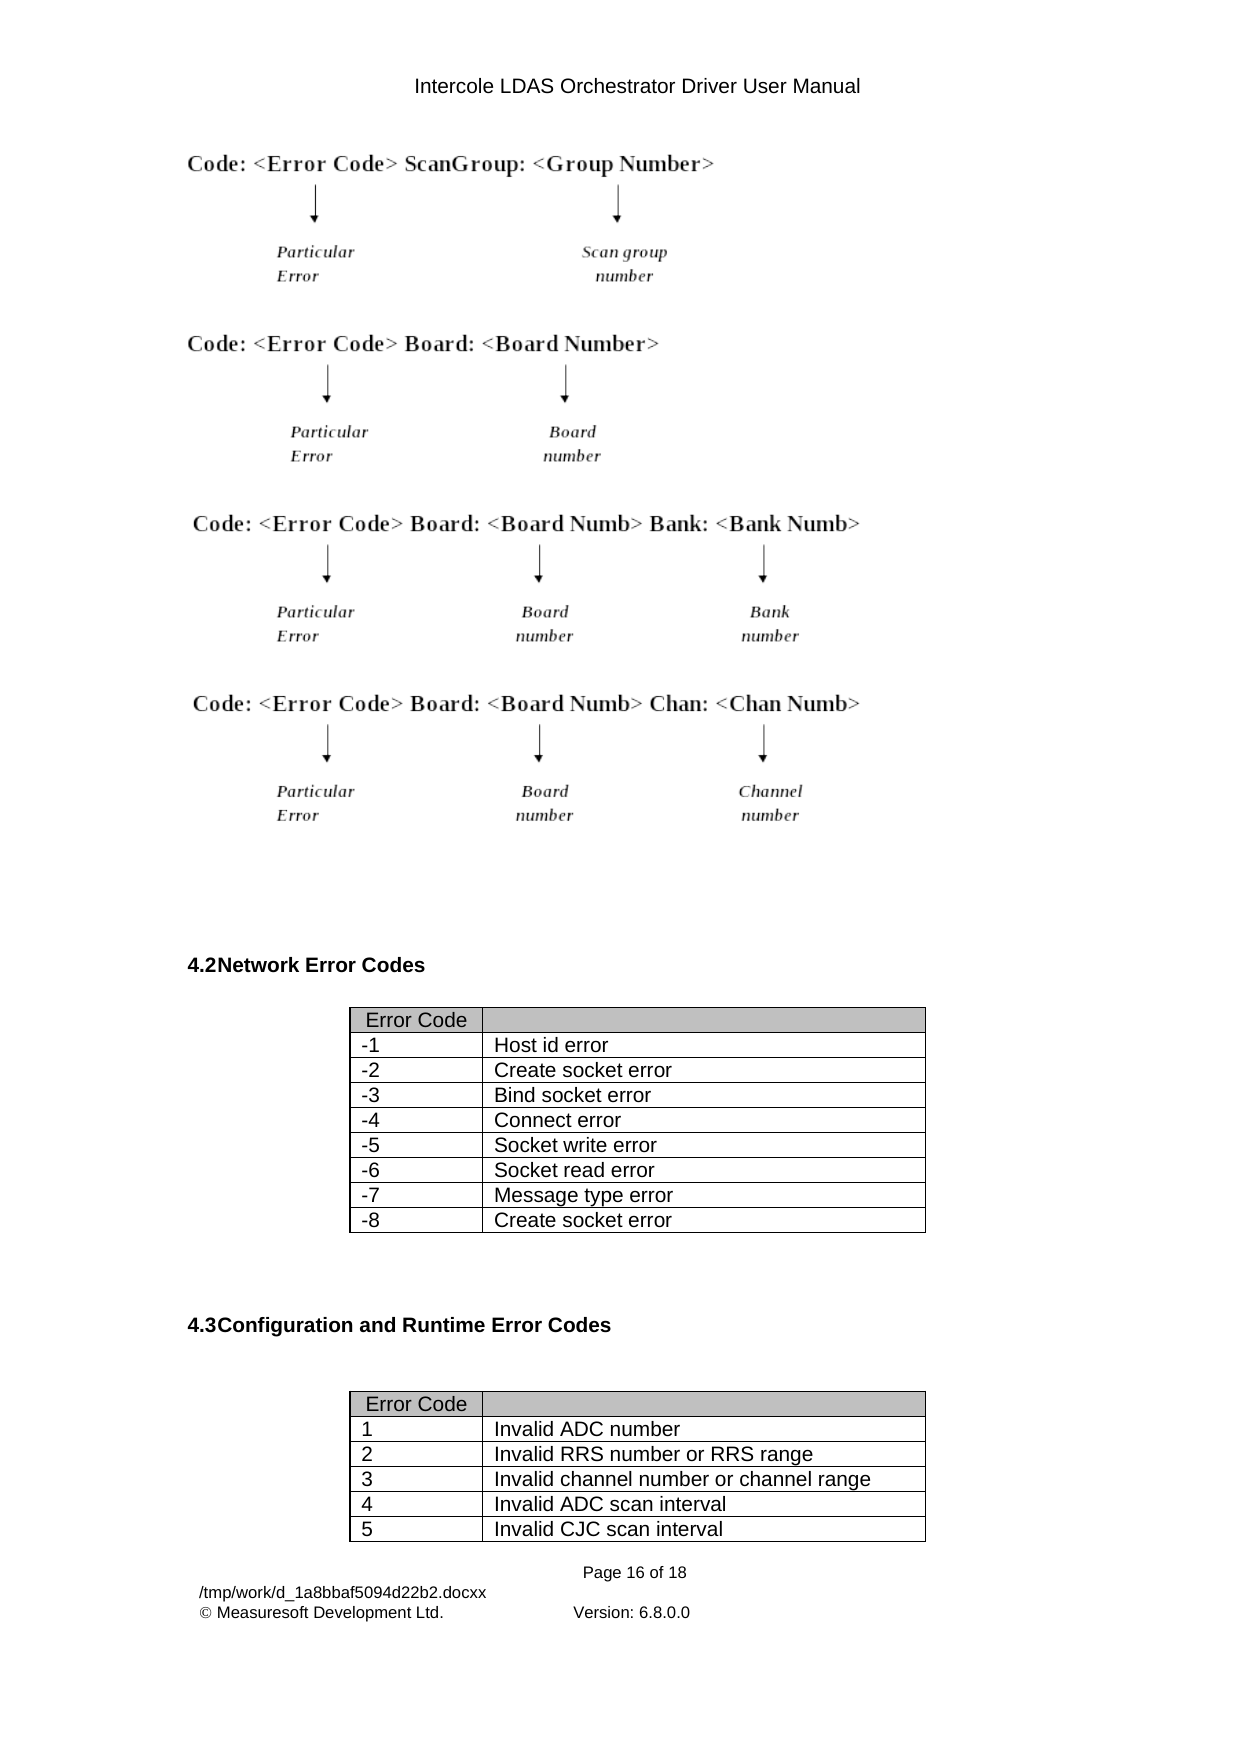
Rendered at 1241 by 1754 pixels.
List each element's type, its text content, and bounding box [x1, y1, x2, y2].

table_cell -8 [351, 1208, 482, 1232]
table_cell 5 [351, 1517, 482, 1541]
table_cell 1 [351, 1417, 482, 1441]
table_header [483, 1008, 925, 1032]
table_cell Invalid ADC scan interval [483, 1492, 925, 1516]
table_cell Connect error [483, 1108, 925, 1132]
table_cell -5 [351, 1133, 482, 1157]
table_cell Socket read error [483, 1158, 925, 1182]
table_cell -1 [351, 1033, 482, 1057]
table_cell Invalid RRS number or RRS range [483, 1442, 925, 1466]
table_cell -3 [351, 1083, 482, 1107]
table_cell -4 [351, 1108, 482, 1132]
table_cell -2 [351, 1058, 482, 1082]
table_cell Bind socket error [483, 1083, 925, 1107]
table_cell 2 [351, 1442, 482, 1466]
table_cell Create socket error [483, 1058, 925, 1082]
subtitle Network Error Codes [187, 953, 1053, 977]
subtitle Configuration and Runtime Error Codes [187, 1312, 1053, 1336]
table_cell -7 [351, 1183, 482, 1207]
table_cell Invalid ADC number [483, 1417, 925, 1441]
table_header Error Code [351, 1008, 482, 1032]
table_cell 4 [351, 1492, 482, 1516]
table_cell Message type error [483, 1183, 925, 1207]
table_cell Host id error [483, 1033, 925, 1057]
table_cell -6 [351, 1158, 482, 1182]
table_cell Socket write error [483, 1133, 925, 1157]
table_cell 3 [351, 1467, 482, 1491]
table_header [483, 1392, 925, 1416]
table_cell Invalid channel number or channel range [483, 1467, 925, 1491]
table_cell Invalid CJC scan interval [483, 1517, 925, 1541]
table_header Error Code [351, 1392, 482, 1416]
table_cell Create socket error [483, 1208, 925, 1232]
